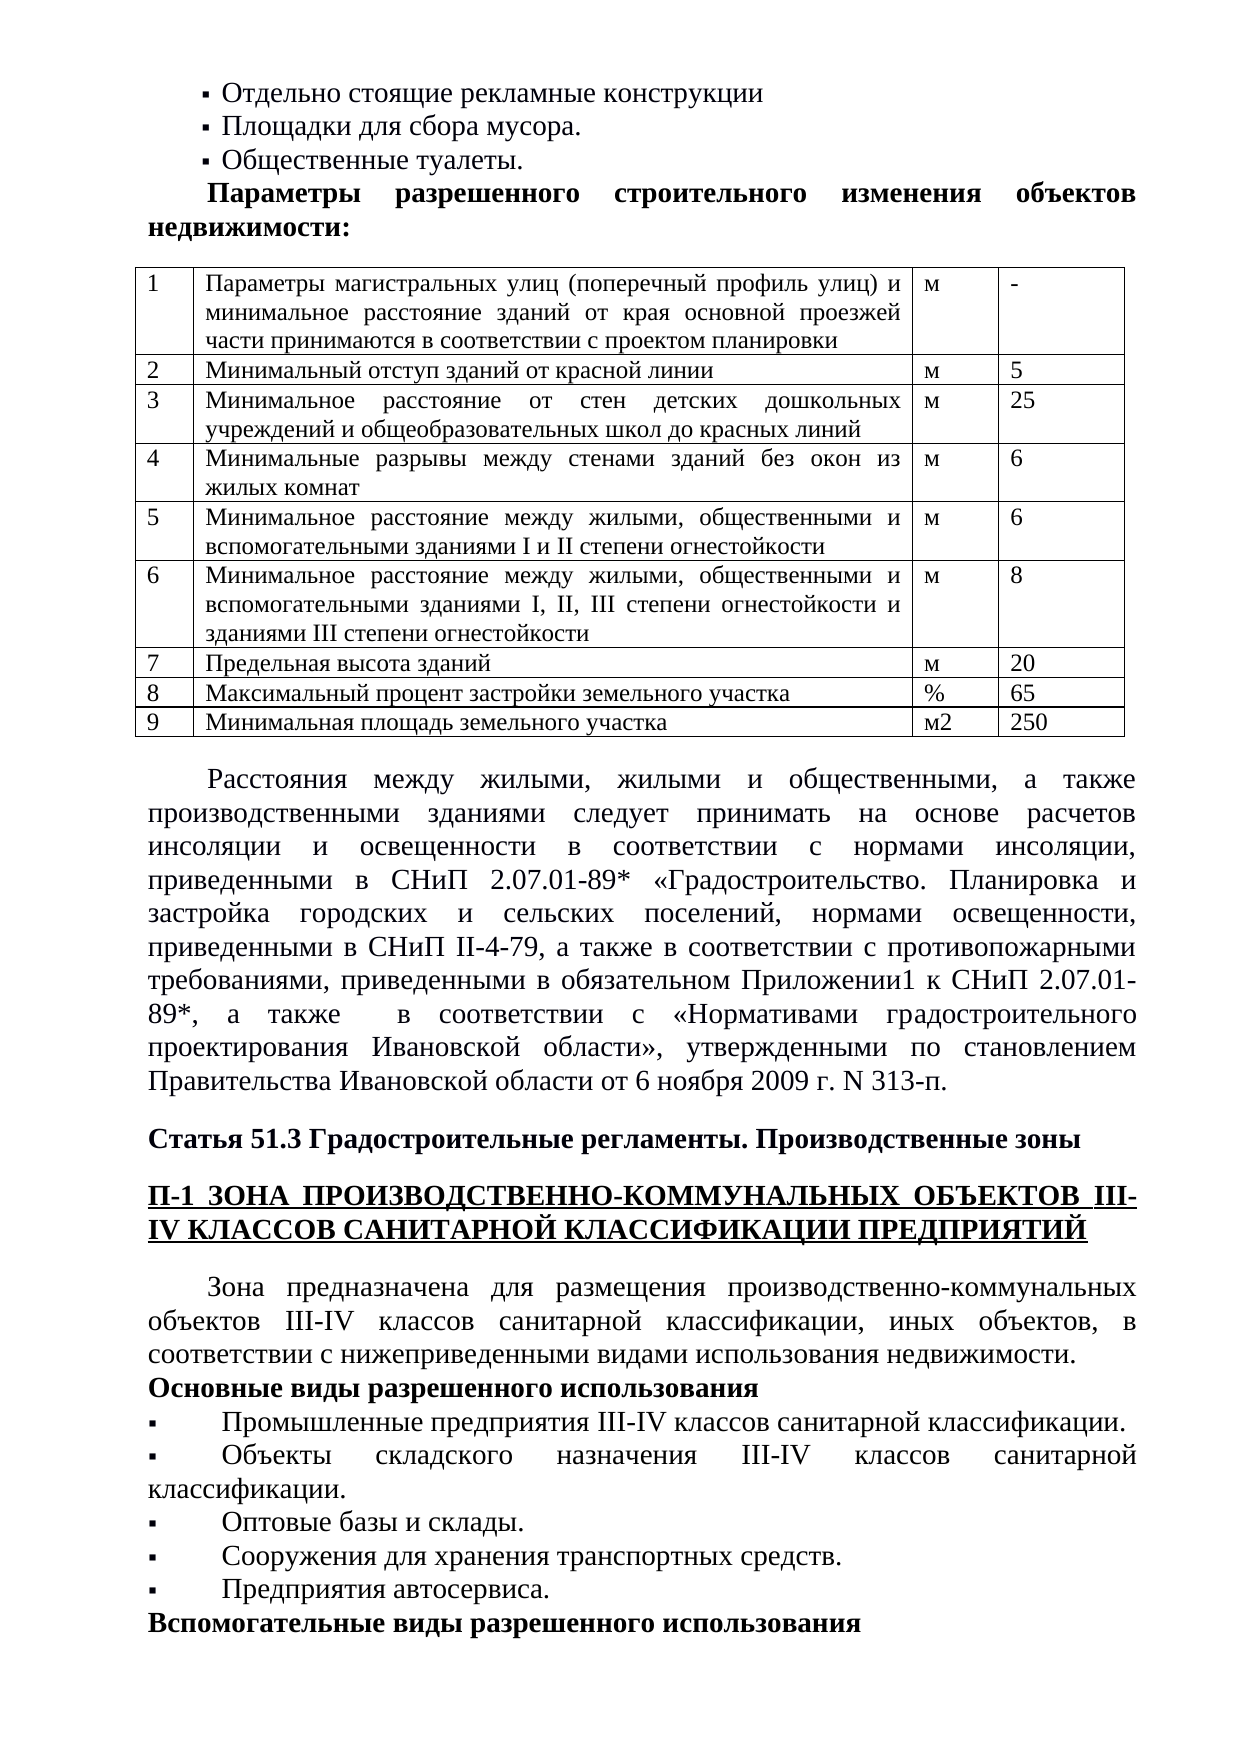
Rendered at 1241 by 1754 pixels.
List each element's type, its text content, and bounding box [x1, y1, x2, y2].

table_cell 6 [999, 444, 1124, 501]
table_cell 3 [136, 385, 193, 442]
table_cell 6 [999, 502, 1124, 559]
table_cell 6 [136, 561, 193, 647]
table_cell Минимальная площадь земельного участка [194, 708, 912, 736]
table_cell % [913, 678, 998, 706]
table_cell 5 [999, 355, 1124, 384]
table_cell Минимальное расстояние между жилыми, общественными и вспомогательными зданиями I и II степени огнестойкости [194, 502, 912, 559]
table_cell Минимальный отступ зданий от красной линии [194, 355, 912, 384]
list Промышленные предприятия III-IV классов санитарной классификации. [148, 1404, 1137, 1437]
table_cell 65 [999, 678, 1124, 706]
table_cell 4 [136, 444, 193, 501]
table_cell Минимальные разрывы между стенами зданий без окон из жилых комнат [194, 444, 912, 501]
table_cell 5 [136, 502, 193, 559]
table_cell Максимальный процент застройки земельного участка [194, 678, 912, 706]
list Оптовые базы и склады. [148, 1504, 1137, 1538]
text Вспомогательные виды разрешенного использования [148, 1605, 1137, 1638]
table_cell м [913, 648, 998, 677]
table_cell Предельная высота зданий [194, 648, 912, 677]
table_cell Минимальное расстояние между жилыми, общественными и вспомогательными зданиями I, II, III степени огнестойкости и зданиями III степени огнестойкости [194, 561, 912, 647]
table_cell 20 [999, 648, 1124, 677]
table_cell 250 [999, 708, 1124, 736]
text Основные виды разрешенного использования [148, 1370, 1137, 1404]
list Общественные туалеты. [148, 142, 1137, 176]
table_header Параметры магистральных улиц (поперечный профиль улиц) и минимальное расстояние зданий от края основной проезжей части принимаются в соответствии с проектом планировки [194, 268, 912, 354]
text П-1 ЗОНА ПРОИЗВОДСТВЕННО-КОММУНАЛЬНЫХ ОБЪЕКТОВ III-IV КЛАССОВ САНИТАРНОЙ КЛАССИФИКАЦИИ ПРЕДПРИЯТИЙ [148, 1178, 1137, 1207]
list Площадки для сбора мусора. [148, 108, 1137, 142]
table_header 1 [136, 268, 193, 354]
list Сооружения для хранения транспортных средств. [148, 1538, 1137, 1571]
text П-1 ЗОНА ПРОИЗВОДСТВЕННО-КОММУНАЛЬНЫХ ОБЪЕКТОВ III-IV КЛАССОВ САНИТАРНОЙ КЛАССИФИКАЦИИ ПРЕДПРИЯТИЙ [148, 1208, 1137, 1245]
table_cell 8 [136, 678, 193, 706]
table_cell 9 [136, 708, 193, 736]
table_header м [913, 268, 998, 354]
table_cell 7 [136, 648, 193, 677]
table_cell 25 [999, 385, 1124, 442]
list Объекты складского назначения III-IV классов санитарной классификации. [148, 1437, 1137, 1504]
table_cell м2 [913, 708, 998, 736]
text Параметры разрешенного строительного изменения объектов недвижимости: [148, 176, 1137, 243]
table_cell м [913, 444, 998, 501]
table_header - [999, 268, 1124, 354]
table_cell 8 [999, 561, 1124, 647]
table_cell м [913, 561, 998, 647]
list Предприятия автосервиса. [148, 1571, 1137, 1605]
list Отдельно стоящие рекламные конструкции [148, 75, 1137, 108]
table_cell м [913, 355, 998, 384]
text Расстояния между жилыми, жилыми и общественными, а также производственными зданиями следует принимать на основе расчетов инсоляции и освещенности в соответствии с нормами инсоляции, приведенными в СНиП 2.07.01-89* «Градостроительство. Планировка и застройка городских и сельских поселений, нормами освещенности, приведенными в СНиП II-4-79, а также в соответствии с противопожарными требованиями, приведенными в обязательном Приложении1 к СНиП 2.07.01-89*, а также в соответствии с «Нормативами градостроительного проектирования Ивановской области», утвержденными по становлением Правительства Ивановской области от 6 ноября 2009 г. N 313-п. [148, 761, 1137, 1097]
table_cell м [913, 385, 998, 442]
text Статья 51.3 Градостроительные регламенты. Производственные зоны [148, 1121, 1137, 1154]
table_cell Минимальное расстояние от стен детских дошкольных учреждений и общеобразовательных школ до красных линий [194, 385, 912, 442]
table_cell м [913, 502, 998, 559]
text Зона предназначена для размещения производственно-коммунальных объектов III-IV классов санитарной классификации, иных объектов, в соответствии с нижеприведенными видами использования недвижимости. [148, 1269, 1137, 1370]
table_cell 2 [136, 355, 193, 384]
